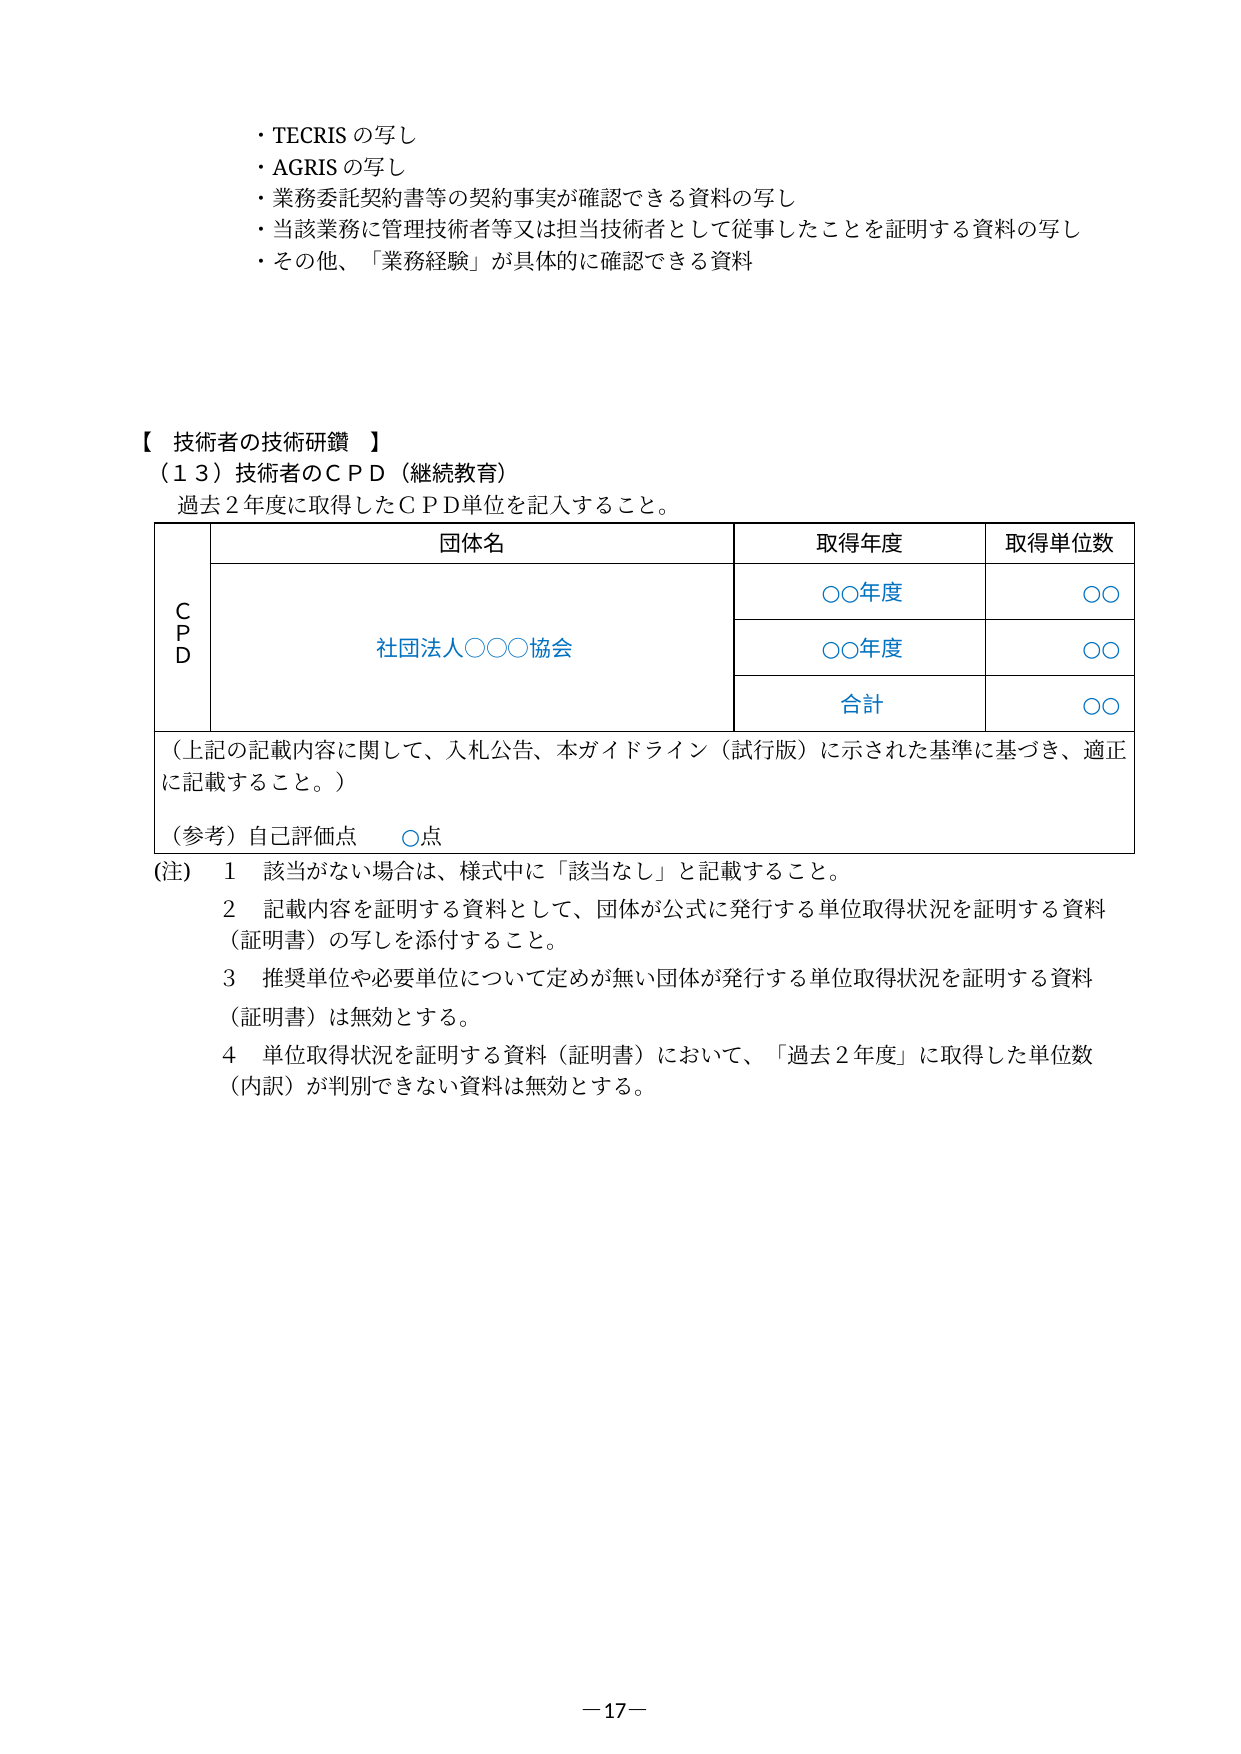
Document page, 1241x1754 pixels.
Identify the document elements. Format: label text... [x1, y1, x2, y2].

table_cell 合計 [735, 676, 985, 731]
table_cell ○○ [986, 564, 1134, 619]
text ・業務委託契約書等の契約事実が確認できる資料の写し [250, 181, 1122, 213]
table_cell ○○ [986, 620, 1134, 675]
table_cell （上記の記載内容に関して、入札公告、本ガイドライン（試行版）に示された基準に基づき、適正 に記載すること。） （参考）自己評価点 ○点 [155, 732, 1134, 853]
text 【 技術者の技術研鑽 】 [130, 424, 1112, 456]
text ・その他、「業務経験」が具体的に確認できる資料 [250, 244, 1122, 276]
text ３ 推奨単位や必要単位について定めが無い団体が発行する単位取得状況を証明する資料 [218, 962, 1122, 993]
table_cell ○○年度 [735, 564, 985, 619]
text ・TECRIS の写し [250, 118, 1122, 150]
text ２ 記載内容を証明する資料として、団体が公式に発行する単位取得状況を証明する資料（証明書）の写しを添付すること。 [218, 892, 1122, 955]
text ・当該業務に管理技術者等又は担当技術者として従事したことを証明する資料の写し [250, 213, 1122, 244]
text ４ 単位取得状況を証明する資料（証明書）において、「過去２年度」に取得した単位数 [218, 1038, 1122, 1069]
table_header 取得単位数 [986, 524, 1134, 563]
table_header 取得年度 [735, 524, 985, 563]
table_cell ○○年度 [735, 620, 985, 675]
text （内訳）が判別できない資料は無効とする。 [218, 1069, 1122, 1101]
table_cell 社団法人○○○協会 [211, 564, 733, 731]
text （１３）技術者のＣＰＤ（継続教育） [148, 456, 1112, 488]
table_header ＣＰＤ [155, 524, 210, 731]
text (注) １ 該当がない場合は、様式中に「該当なし」と記載すること。 [153, 854, 1122, 885]
text （証明書）は無効とする。 [218, 1000, 1122, 1031]
table_cell ○○ [986, 676, 1134, 731]
table_header 団体名 [211, 524, 733, 563]
text ・AGRISの写し [250, 150, 1122, 181]
text 過去２年度に取得したＣＰＤ単位を記入すること。 [177, 488, 1122, 519]
